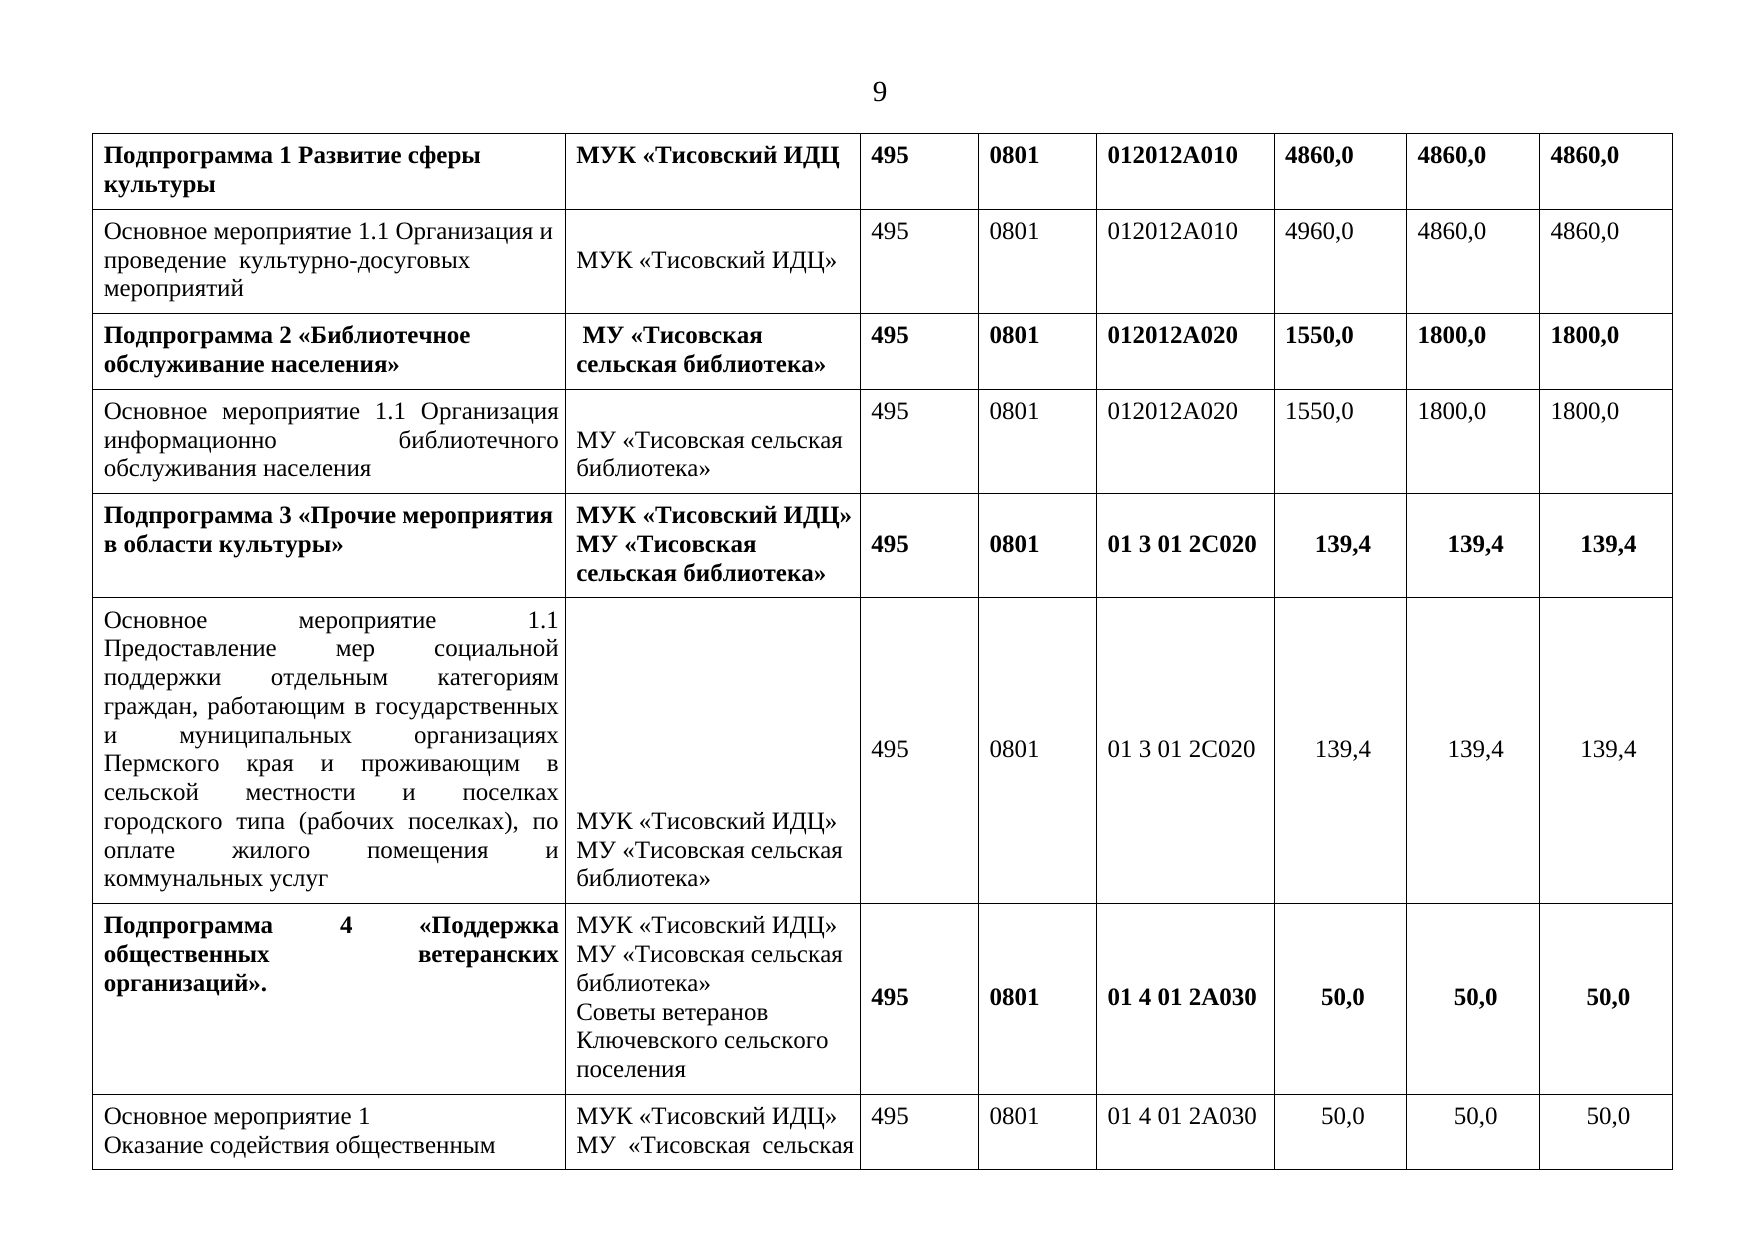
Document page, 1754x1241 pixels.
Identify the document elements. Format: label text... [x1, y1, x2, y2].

table_cell 1550,0 [1275, 390, 1406, 493]
table_cell МУК «Тисовский ИДЦ» [566, 210, 860, 313]
table_cell Подпрограмма 2 «Библиотечное обслуживание населения» [93, 314, 565, 388]
table_cell 0801 [979, 904, 1096, 1093]
table_cell 0801 [979, 598, 1096, 903]
table_cell 495 [861, 314, 978, 388]
table_cell 1550,0 [1275, 314, 1406, 388]
table_cell 50,0 [1275, 904, 1406, 1093]
table_cell 4860,0 [1540, 210, 1672, 313]
table_cell 495 [861, 134, 978, 208]
table_cell Подпрограмма 4 «Поддержка общественных ветеранских организаций». [93, 904, 565, 1093]
table_cell 1800,0 [1540, 314, 1672, 388]
table_cell 1800,0 [1407, 390, 1539, 493]
table_cell МУК «Тисовский ИДЦ» МУ «Тисовская сельская библиотека» Советы ветеранов Ключевского сельского поселения [566, 904, 860, 1093]
table_cell 495 [861, 210, 978, 313]
table_cell 01 3 01 2С020 [1097, 494, 1274, 597]
table_cell МУ «Тисовская сельская библиотека» [566, 390, 860, 493]
table_cell 50,0 [1540, 1095, 1672, 1169]
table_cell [93, 1095, 565, 1169]
table_cell 1800,0 [1407, 314, 1539, 388]
table_cell 495 [861, 390, 978, 493]
table_cell 01 4 01 2А030 [1097, 1095, 1274, 1169]
table_cell Основное мероприятие 1.1 Предоставление мер социальной поддержки отдельным категориям граждан, работающим в государственных и муниципальных организациях Пермского края и проживающим в сельской местности и поселках городского типа (рабочих поселках), по оплате жилого помещения и коммунальных услуг [93, 598, 565, 903]
table_cell 4860,0 [1275, 134, 1406, 208]
table_cell 1800,0 [1540, 390, 1672, 493]
table_cell 139,4 [1275, 598, 1406, 903]
table_cell МУК «Тисовский ИДЦ» МУ «Тисовская сельская библиотека» [566, 598, 860, 903]
table_cell 0801 [979, 1095, 1096, 1169]
table_cell МУК «Тисовский ИДЦ [566, 134, 860, 208]
table_cell 139,4 [1275, 494, 1406, 597]
table_cell Основное мероприятие 1.1 Организация и проведение культурно-досуговых мероприятий [93, 210, 565, 313]
table_cell Подпрограмма 1 Развитие сферы культуры [93, 134, 565, 208]
table_cell 495 [861, 494, 978, 597]
table_cell 012012А010 [1097, 134, 1274, 208]
table_cell 50,0 [1275, 1095, 1406, 1169]
table_cell 0801 [979, 210, 1096, 313]
table_cell 50,0 [1407, 1095, 1539, 1169]
table_cell 50,0 [1407, 904, 1539, 1093]
table_cell 0801 [979, 494, 1096, 597]
table_cell МУ «Тисовская сельская библиотека» [566, 314, 860, 388]
table_cell 495 [861, 598, 978, 903]
table_cell 01 4 01 2А030 [1097, 904, 1274, 1093]
table_cell 0801 [979, 314, 1096, 388]
table_cell 495 [861, 904, 978, 1093]
table_cell 50,0 [1540, 904, 1672, 1093]
table_cell Подпрограмма 3 «Прочие мероприятия в области культуры» [93, 494, 565, 597]
table_cell 4860,0 [1407, 134, 1539, 208]
table_cell МУК «Тисовский ИДЦ» МУ «Тисовская сельская библиотека» [566, 494, 860, 597]
table_cell Основное мероприятие 1.1 Организация информационно библиотечного обслуживания населения [93, 390, 565, 493]
table_cell 139,4 [1407, 494, 1539, 597]
table_cell 0801 [979, 134, 1096, 208]
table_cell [566, 1095, 860, 1169]
table_cell 4860,0 [1540, 134, 1672, 208]
table_cell 4860,0 [1407, 210, 1539, 313]
table_cell 012012А020 [1097, 314, 1274, 388]
table_cell 4960,0 [1275, 210, 1406, 313]
table_cell 012012А010 [1097, 210, 1274, 313]
table_cell 012012А020 [1097, 390, 1274, 493]
table_cell 139,4 [1540, 598, 1672, 903]
table_cell 139,4 [1540, 494, 1672, 597]
table_cell 01 3 01 2С020 [1097, 598, 1274, 903]
table_cell 0801 [979, 390, 1096, 493]
table_cell 139,4 [1407, 598, 1539, 903]
table_cell 495 [861, 1095, 978, 1169]
